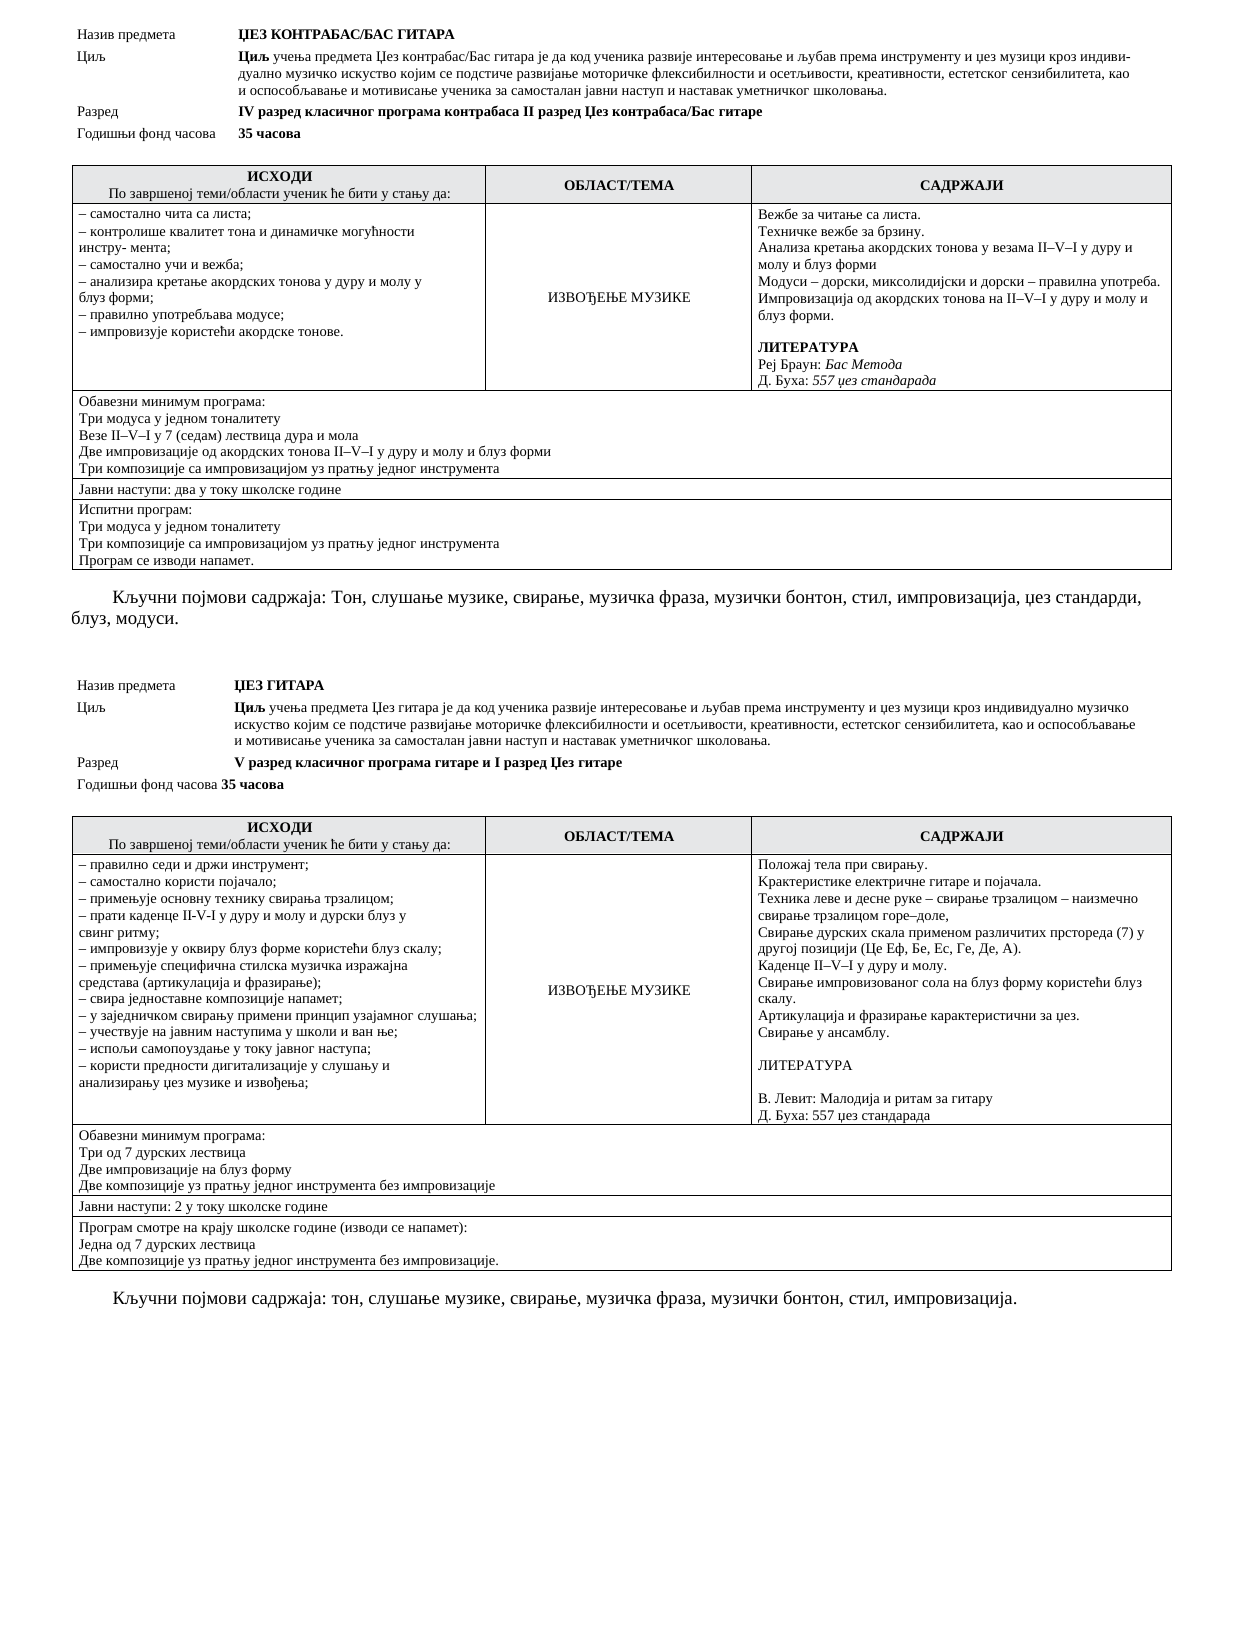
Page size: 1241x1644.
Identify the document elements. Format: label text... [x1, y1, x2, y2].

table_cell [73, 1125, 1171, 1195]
text Кључни појмови садржаја: Тон, слушање музике, свирање, музичка фраза, музички бонтон, стил, импровизација, џез стандарди, блуз, модуси. [71, 587, 1170, 628]
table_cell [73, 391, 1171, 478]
text Назив предмета ЏЕЗ ГИТАРА [77, 677, 1182, 693]
text Разред IV разред класичног програма контрабаса II разред Џез контрабаса/Бас гитаре [77, 103, 1182, 120]
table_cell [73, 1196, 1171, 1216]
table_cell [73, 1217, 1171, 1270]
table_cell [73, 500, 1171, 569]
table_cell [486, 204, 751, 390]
text Годишњи фонд часова 35 часова [77, 776, 1182, 793]
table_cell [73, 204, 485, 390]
text Циљ Циљ учења предмета Џез гитара је да код ученика рaзвиjе интeрeсoвaње и љубав према инструменту и џез музици кроз индивидуално музичко искуство којим се подстиче развијање моторичке флексибилности и осетљивости, креативности, естетског сензибилитета, као и оспособљавање и мотивисање ученика за самосталан јавни наступ и наставак уметничког школовања. [77, 699, 1146, 749]
text Годишњи фонд часова 35 часова [77, 125, 1182, 142]
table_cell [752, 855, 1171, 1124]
text Циљ Циљ учења предмета Џез контрабас/Бас гитара је да код ученика рaзвиjе интeрeсoвaње и љубав према инструменту и џез музици кроз индиви- дуално музичко искуство којим се подстиче развијање моторичке флексибилности и осетљивости, креативности, естетског сензибилитета, као и оспособљавање и мотивисање ученика за самосталан јавни наступ и наставак уметничког школовања. [77, 48, 1139, 98]
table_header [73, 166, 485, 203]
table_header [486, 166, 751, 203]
text Назив предмета ЏЕЗ КОНТРАБАС/БАС ГИТАРА [77, 26, 1182, 43]
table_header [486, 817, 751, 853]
text Разред V разред класичног програма гитаре и I разред Џез гитаре [77, 754, 1182, 771]
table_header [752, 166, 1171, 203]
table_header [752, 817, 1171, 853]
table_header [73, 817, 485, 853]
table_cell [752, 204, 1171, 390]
text Кључни појмови садржаја: тон, слушање музике, свирање, музичка фраза, музички бонтон, стил, импровизација. [112, 1287, 1182, 1309]
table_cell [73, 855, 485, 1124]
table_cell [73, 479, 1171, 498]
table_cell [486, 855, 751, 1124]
